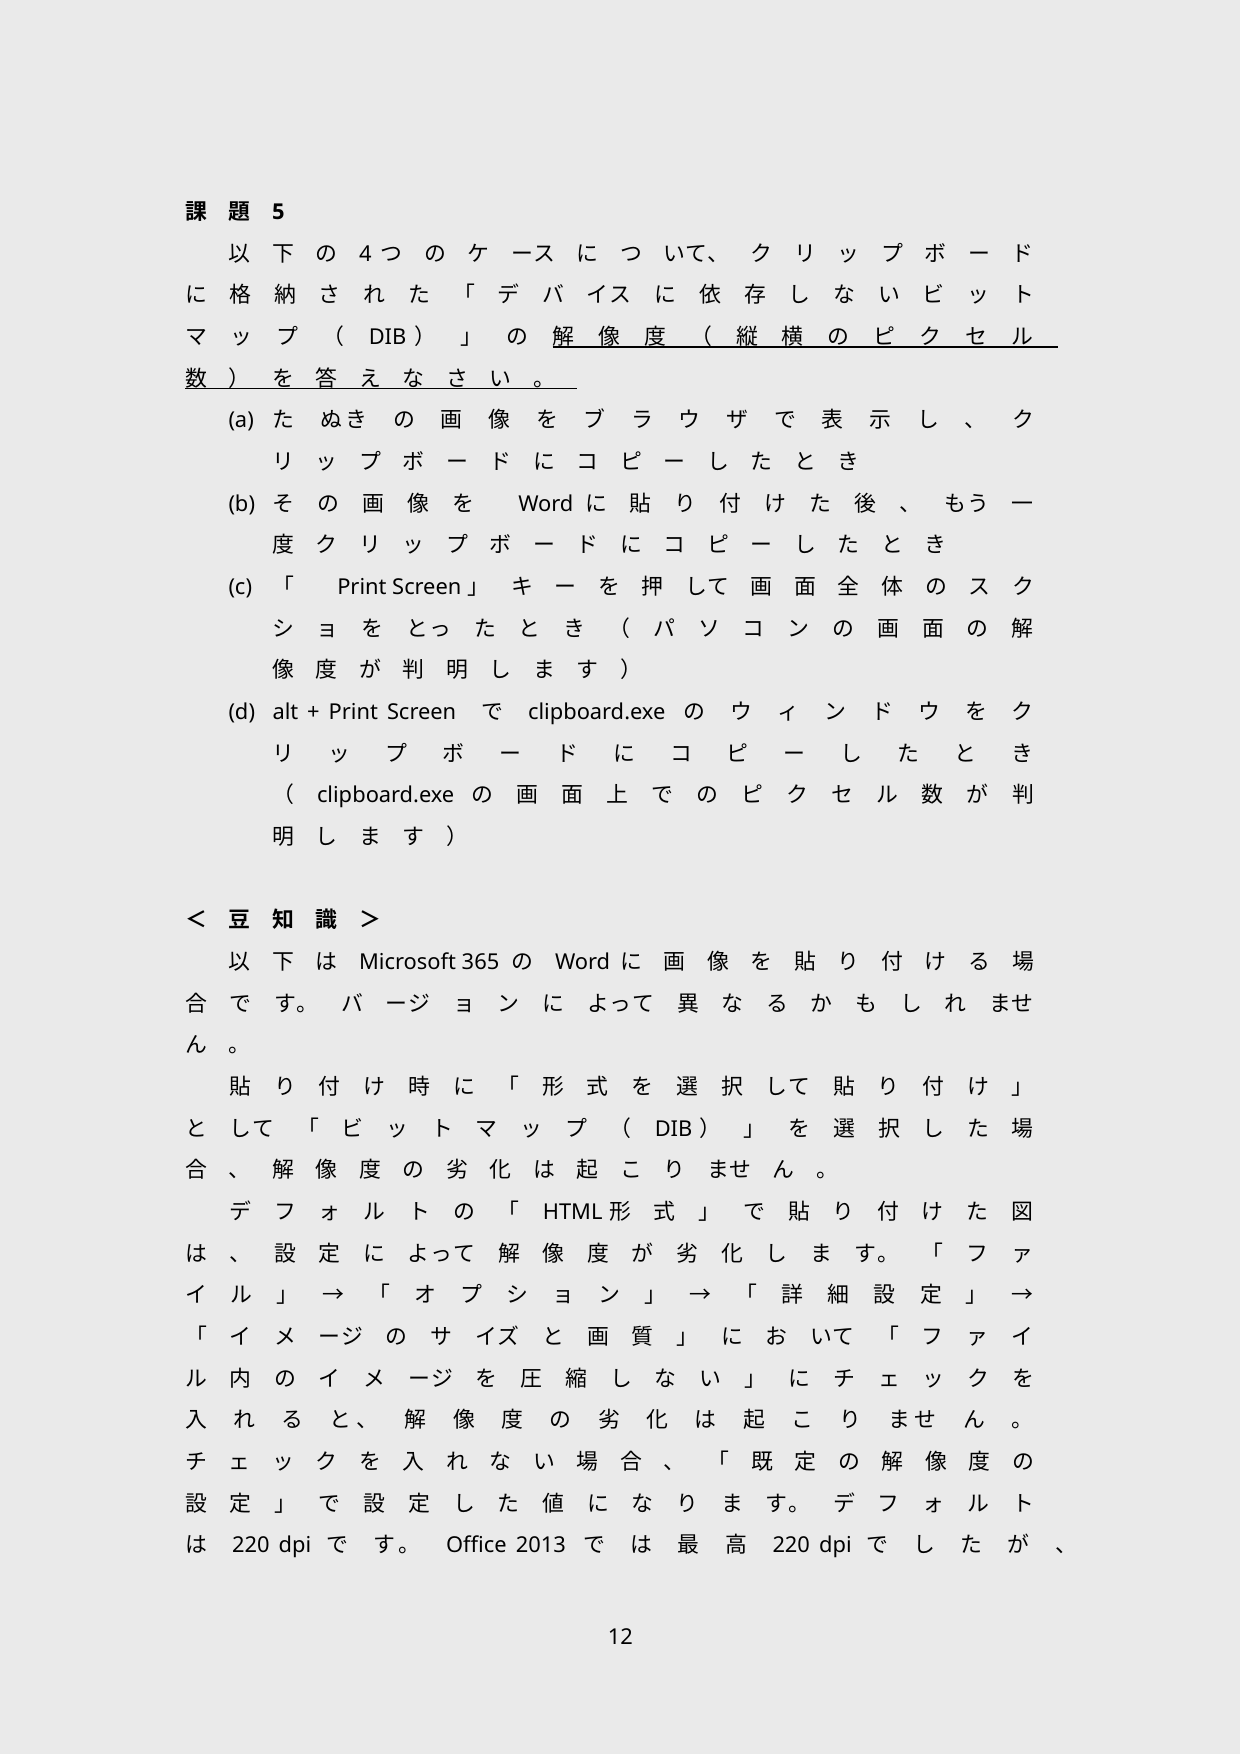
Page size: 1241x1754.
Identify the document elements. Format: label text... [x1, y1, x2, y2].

text ＜豆知識＞ [185, 897, 1056, 939]
text (a) たぬきの画像をブラウザで表示し、クリップボードにコピーしたとき [207, 397, 1056, 481]
text (d) alt + Print Screenでclipboard.exeのウィンドウをクリップボードにコピーしたとき（clipboard.exeの画面上でのピクセル数が判明します） [207, 689, 1056, 856]
text 以下の4つのケースについて、クリップボードに格納された「デバイスに依存しないビットマップ（DIB）」の解像度（縦横のピクセル数）を答えなさい。 [185, 231, 1056, 397]
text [185, 1189, 1056, 1564]
text (b) その画像をWordに貼り付けた後、もう一度クリップボードにコピーしたとき [207, 481, 1056, 564]
text 以下はMicrosoft 365のWordに画像を貼り付ける場合です。バージョンによって異なるかもしれません。 [185, 939, 1056, 1064]
text (c) 「Print Screen」キーを押して画面全体のスクショをとったとき（パソコンの画面の解像度が判明します） [207, 564, 1056, 689]
text 課題5 [185, 189, 1056, 231]
text 貼り付け時に「形式を選択して貼り付け」として「ビットマップ（DIB）」を選択した場合、解像度の劣化は起こりません。 [185, 1064, 1056, 1189]
